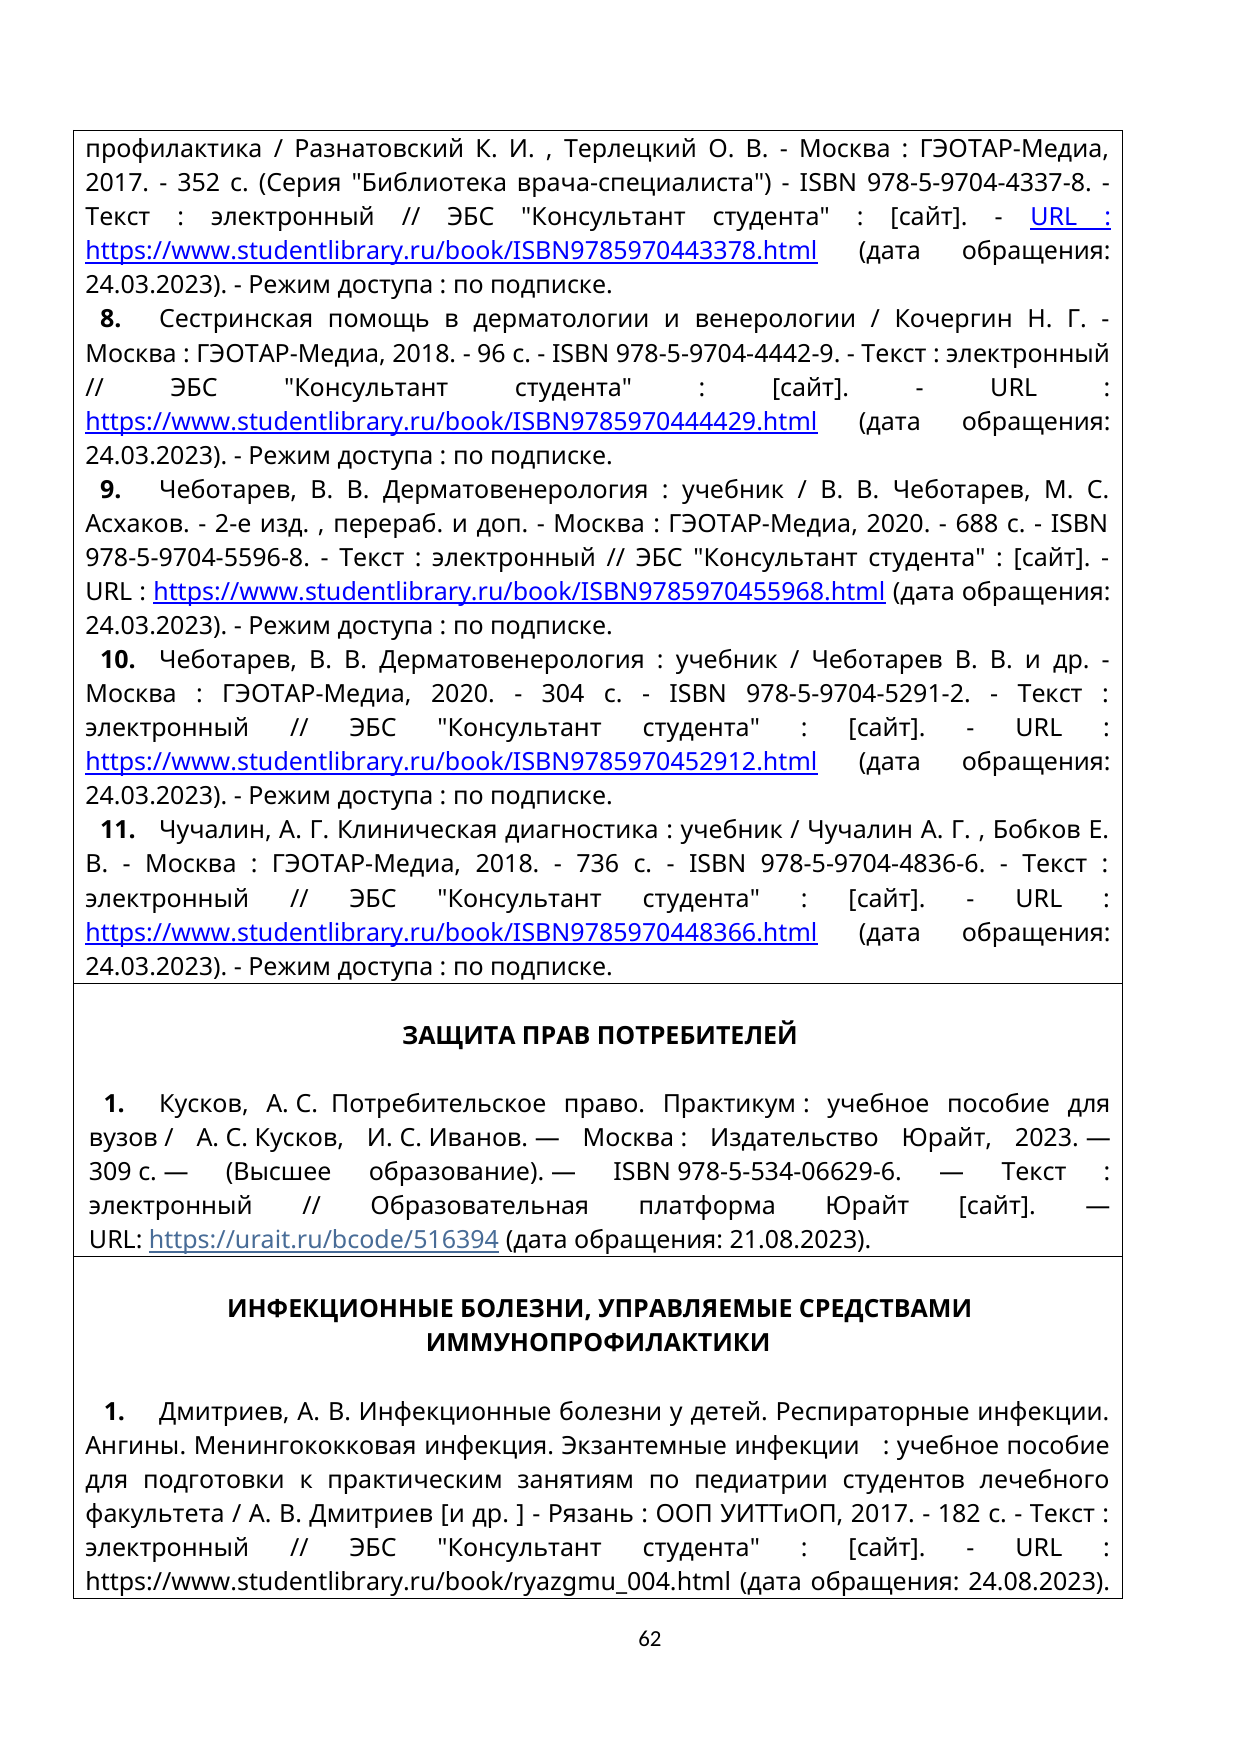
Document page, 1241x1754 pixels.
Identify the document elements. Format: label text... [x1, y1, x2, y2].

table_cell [74, 131, 1122, 982]
table_cell ЗАЩИТА ПРАВ ПОТРЕБИТЕЛЕЙ Кусков, А. С. Потребительское право. Практикум : учебное пособие для вузов / А. С. Кусков, И. С. Иванов. — Москва : Издательство Юрайт, 2023. — 309 с. — (Высшее образование). — ISBN 978-5-534-06629-6. — Текст : электронный // Образовательная платформа Юрайт [сайт]. — URL: https://urait.ru/bcode/516394 (дата обращения: 21.08.2023). [74, 984, 1122, 1256]
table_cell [74, 1257, 1122, 1598]
